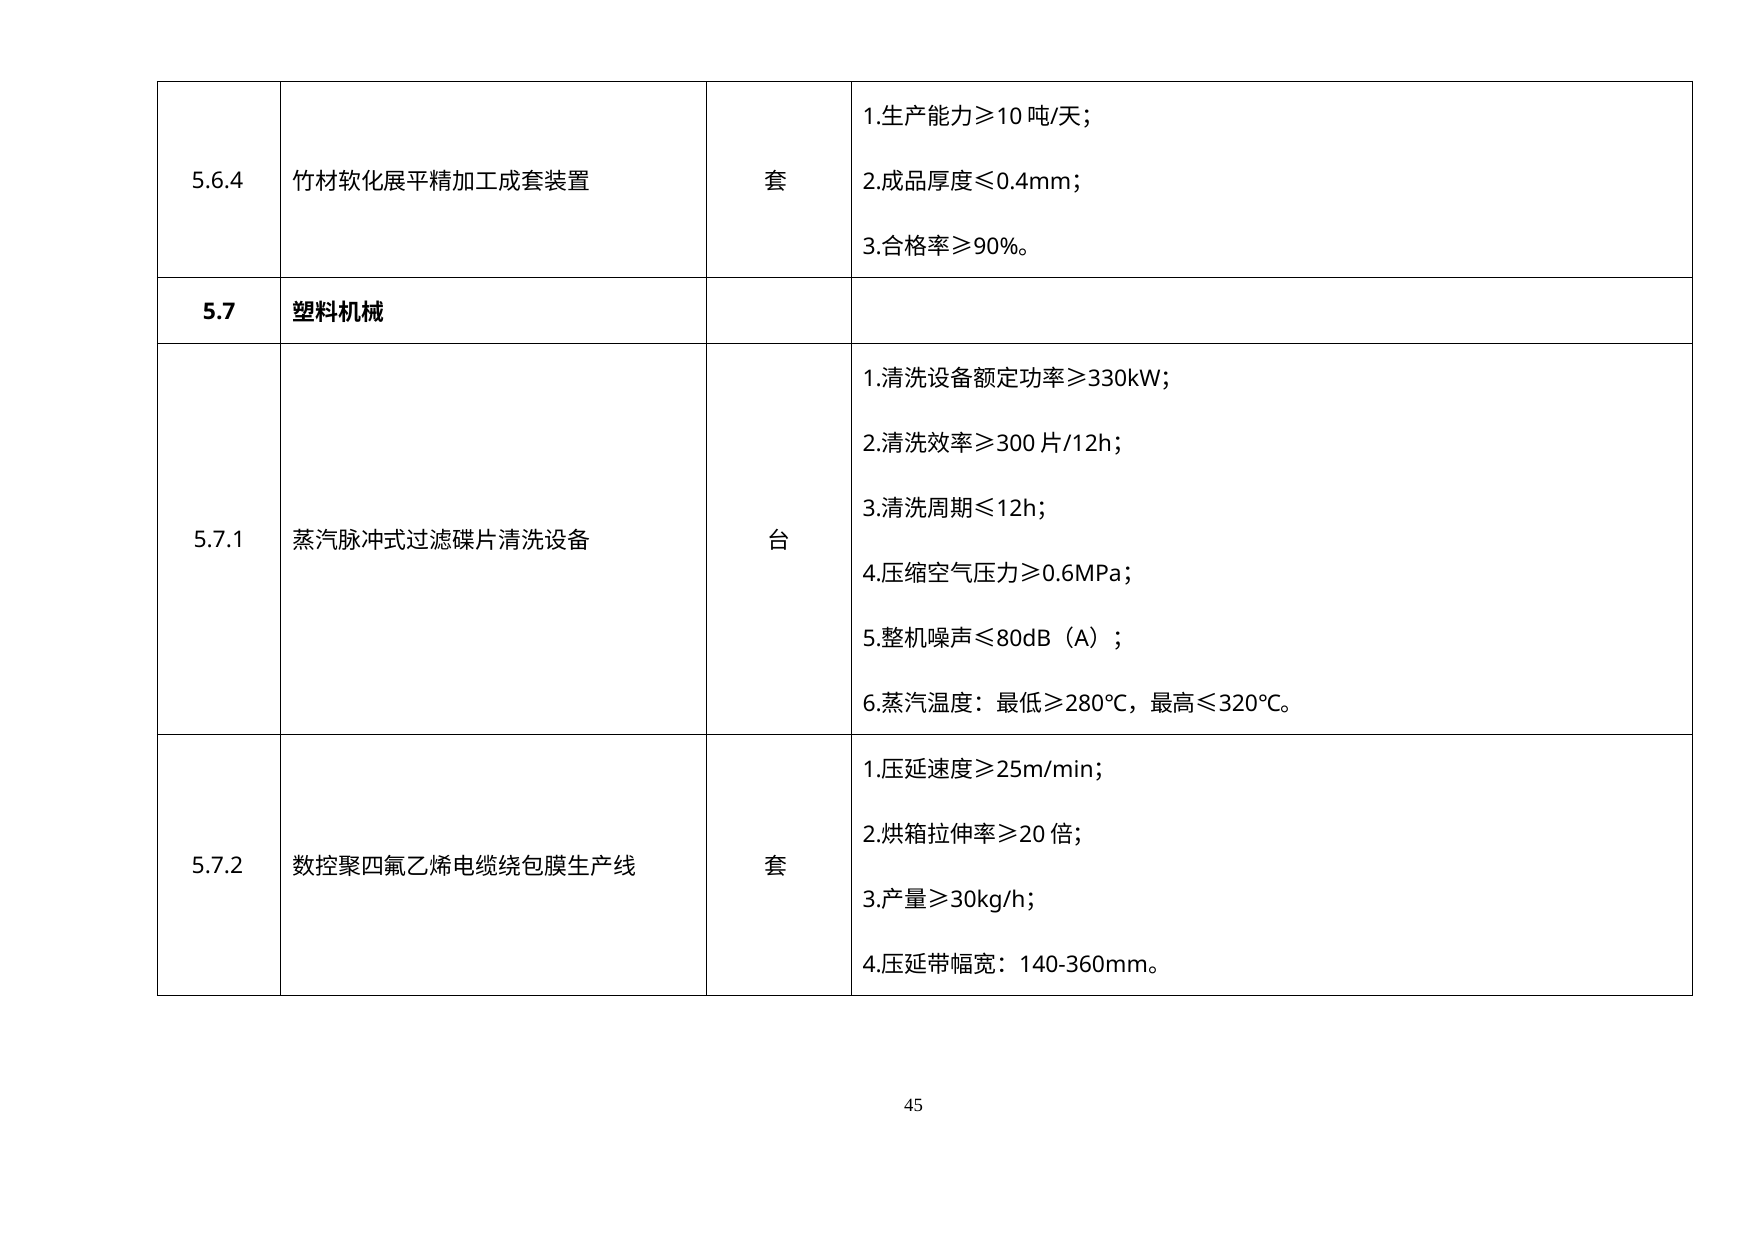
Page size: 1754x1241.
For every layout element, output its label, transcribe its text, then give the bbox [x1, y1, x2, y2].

table_cell 竹材软化展平精加工成套装置 [281, 82, 706, 277]
table_cell 塑料机械 [281, 278, 706, 343]
table_cell 1.生产能力≥10吨/天； 2.成品厚度≤0.4mm； 3.合格率≥90%。 [852, 82, 1692, 277]
table_cell 5.7.2 [158, 735, 280, 995]
table_cell 1.清洗设备额定功率≥330kW； 2.清洗效率≥300片/12h； 3.清洗周期≤12h； 4.压缩空气压力≥0.6MPa； 5.整机噪声≤80dB（A）； 6.蒸汽温度：最低≥280℃，最高≤320℃。 [852, 344, 1692, 734]
table_cell 5.7 [158, 278, 280, 343]
table_cell 台 [707, 344, 851, 734]
table_cell 5.6.4 [158, 82, 280, 277]
table_cell [852, 278, 1692, 343]
table_cell [707, 278, 851, 343]
table_cell 数控聚四氟乙烯电缆绕包膜生产线 [281, 735, 706, 995]
table_cell 1.压延速度≥25m/min； 2.烘箱拉伸率≥20倍； 3.产量≥30kg/h； 4.压延带幅宽：140-360mm。 [852, 735, 1692, 995]
table_cell 5.7.1 [158, 344, 280, 734]
table_cell 套 [707, 735, 851, 995]
table_cell 套 [707, 82, 851, 277]
table_cell 蒸汽脉冲式过滤碟片清洗设备 [281, 344, 706, 734]
